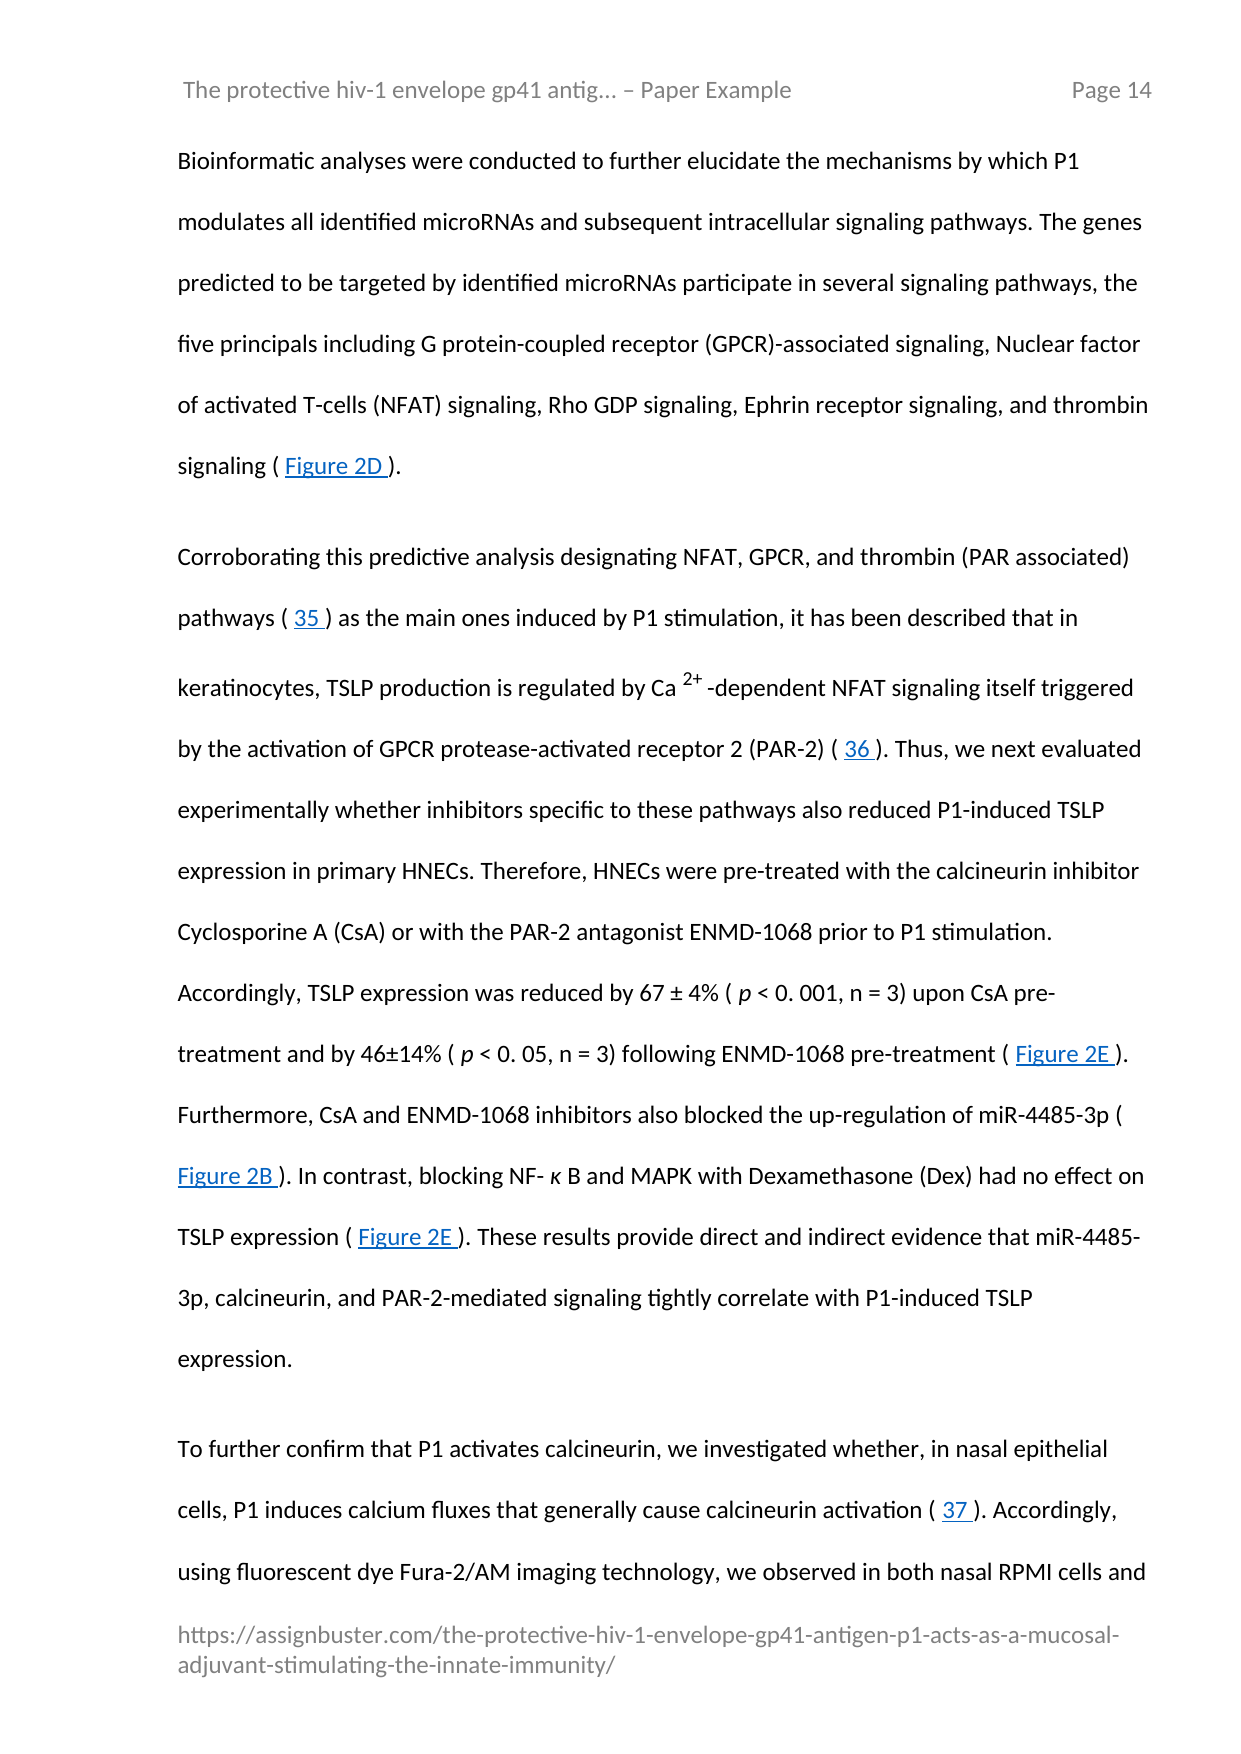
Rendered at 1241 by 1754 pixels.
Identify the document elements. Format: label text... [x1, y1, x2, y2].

text Corroborating this predictive analysis designating NFAT, GPCR, and thrombin (PAR associated) pathways ( 35 ) as the main ones induced by P1 stimulation, it has been described that in keratinocytes, TSLP production is regulated by Ca 2+ -dependent NFAT signaling itself triggered by the activation of GPCR protease-activated receptor 2 (PAR-2) ( 36 ). Thus, we next evaluated experimentally whether inhibitors specific to these pathways also reduced P1-induced TSLP expression in primary HNECs. Therefore, HNECs were pre-treated with the calcineurin inhibitor Cyclosporine A (CsA) or with the PAR-2 antagonist ENMD-1068 prior to P1 stimulation. Accordingly, TSLP expression was reduced by 67 ± 4% ( p < 0. 001, n = 3) upon CsA pre-treatment and by 46±14% ( p < 0. 05, n = 3) following ENMD-1068 pre-treatment ( Figure 2E ). Furthermore, CsA and ENMD-1068 inhibitors also blocked the up-regulation of miR-4485-3p ( Figure 2B ). In contrast, blocking NF- κ B and MAPK with Dexamethasone (Dex) had no effect on TSLP expression ( Figure 2E ). These results provide direct and indirect evidence that miR-4485-3p, calcineurin, and PAR-2-mediated signaling tightly correlate with P1-induced TSLP expression. [177, 541, 1152, 1374]
text Bioinformatic analyses were conducted to further elucidate the mechanisms by which P1 modulates all identified microRNAs and subsequent intracellular signaling pathways. The genes predicted to be targeted by identified microRNAs participate in several signaling pathways, the five principals including G protein-coupled receptor (GPCR)-associated signaling, Nuclear factor of activated T-cells (NFAT) signaling, Rho GDP signaling, Ephrin receptor signaling, and thrombin signaling ( Figure 2D ). [177, 145, 1152, 481]
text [177, 1434, 1152, 1586]
